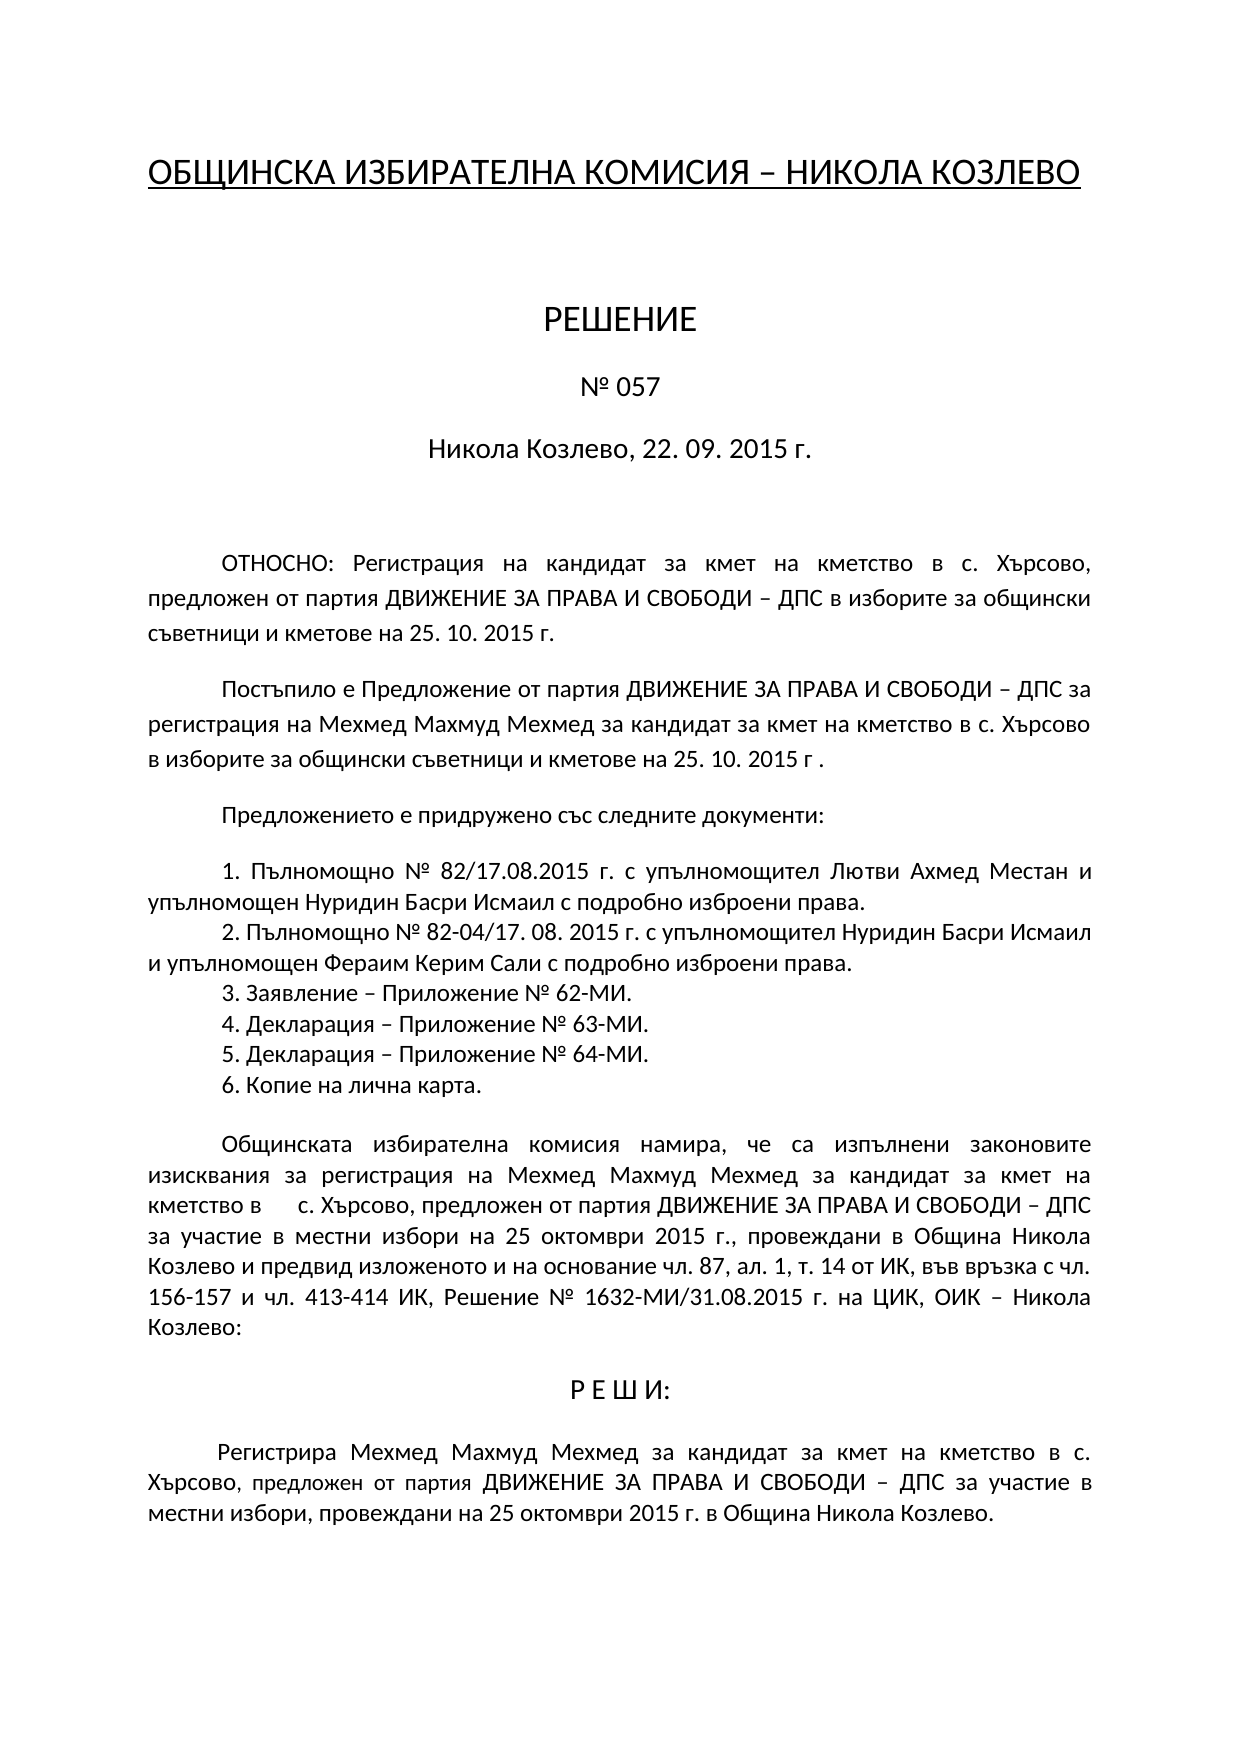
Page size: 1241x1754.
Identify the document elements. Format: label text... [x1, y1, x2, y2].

text 3. Заявление – Приложение № 62-МИ. [148, 977, 1093, 1008]
text РЕШЕНИЕ [148, 295, 1093, 341]
text Постъпило е Предложение от партия ДВИЖЕНИЕ ЗА ПРАВА И СВОБОДИ – ДПС за регистрация на Мехмед Махмуд Мехмед за кандидат за кмет на кметство в с. Хърсово в изборите за общински съветници и кметове на 25. 10. 2015 г . [148, 673, 1093, 774]
text 2. Пълномощно № 82-04/17. 08. 2015 г. с упълномощител Нуридин Басри Исмаил и упълномощен Фераим Керим Сали с подробно изброени права. [148, 916, 1093, 977]
text Р Е Ш И: [148, 1371, 1093, 1407]
text 5. Декларация – Приложение № 64-МИ. [148, 1038, 1093, 1069]
text 1. Пълномощно № 82/17.08.2015 г. с упълномощител Лютви Ахмед Местан и упълномощен Нуридин Басри Исмаил с подробно изброени права. [148, 855, 1093, 916]
text 4. Декларация – Приложение № 63-МИ. [148, 1008, 1093, 1038]
text Регистрира Мехмед Махмуд Мехмед за кандидат за кмет на кметство в с. Хърсово, предложен от партия ДВИЖЕНИЕ ЗА ПРАВА И СВОБОДИ – ДПС за участие в местни избори, провеждани на 25 октомври 2015 г. в Община Никола Козлево. [148, 1436, 1093, 1528]
text Общинската избирателна комисия намира, че са изпълнени законовите изисквания за регистрация на Мехмед Махмуд Мехмед за кандидат за кмет на кметство в с. Хърсово, предложен от партия ДВИЖЕНИЕ ЗА ПРАВА И СВОБОДИ – ДПС за участие в местни избори на 25 октомври 2015 г., провеждани в Община Никола Козлево и предвид изложеното и на основание чл. 87, ал. 1, т. 14 от ИК, във връзка с чл. 156-157 и чл. 413-414 ИК, Решение № 1632-МИ/31.08.2015 г. на ЦИК, ОИК – Никола Козлево: [148, 1128, 1093, 1342]
text ОБЩИНСКА ИЗБИРАТЕЛНА КОМИСИЯ – НИКОЛА КОЗЛЕВО [148, 148, 1093, 193]
text № 057 [148, 368, 1093, 404]
text ОТНОСНО: Регистрация на кандидат за кмет на кметство в с. Хърсово, предложен от партия ДВИЖЕНИЕ ЗА ПРАВА И СВОБОДИ – ДПС в изборите за общински съветници и кметове на 25. 10. 2015 г. [148, 548, 1093, 648]
text Никола Козлево, 22. 09. 2015 г. [148, 430, 1093, 466]
text 6. Копие на лична карта. [148, 1069, 1093, 1099]
text Предложението е придружено със следните документи: [148, 799, 1093, 830]
